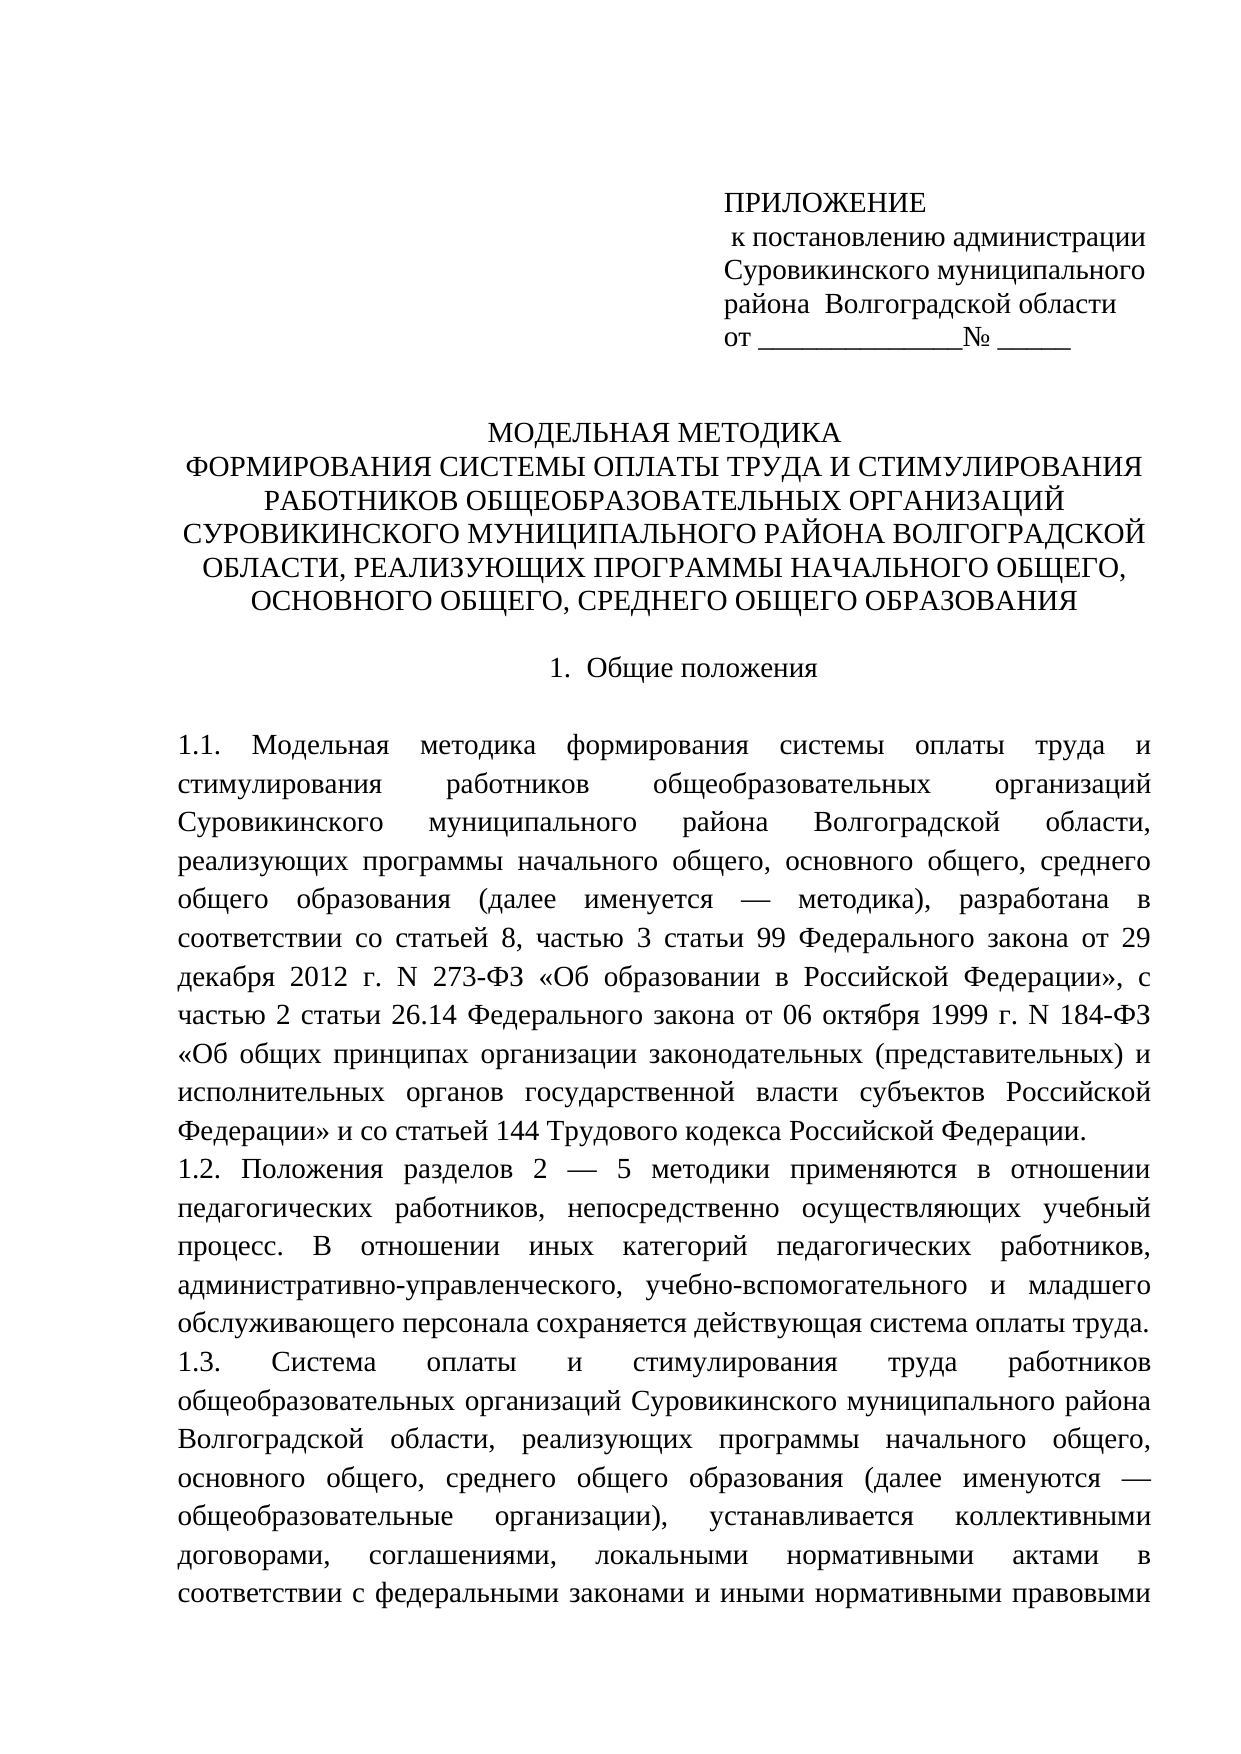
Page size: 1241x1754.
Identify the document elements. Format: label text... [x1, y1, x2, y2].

text ФОРМИРОВАНИЯ СИСТЕМЫ ОПЛАТЫ ТРУДА И СТИМУЛИРОВАНИЯ [177, 449, 1152, 483]
list от ______________№ _____ [723, 319, 1152, 353]
text ОБЛАСТИ, РЕАЛИЗУЮЩИХ ПРОГРАММЫ НАЧАЛЬНОГО ОБЩЕГО, ОСНОВНОГО ОБЩЕГО, СРЕДНЕГО ОБЩЕГО ОБРАЗОВАНИЯ [177, 550, 1152, 617]
list Общие положения [215, 650, 1152, 684]
list к постановлению администрации [723, 219, 1152, 252]
list ПРИЛОЖЕНИЕ [723, 185, 1152, 219]
text 1.2. Положения разделов 2 — 5 методики применяются в отношении педагогических работников, непосредственно осуществляющих учебный процесс. В отношении иных категорий педагогических работников, административно-управленческого, учебно-вспомогательного и младшего обслуживающего персонала сохраняется действующая система оплаты труда. [177, 1151, 1152, 1339]
text РАБОТНИКОВ ОБЩЕОБРАЗОВАТЕЛЬНЫХ ОРГАНИЗАЦИЙ СУРОВИКИНСКОГО МУНИЦИПАЛЬНОГО РАЙОНА ВОЛГОГРАДСКОЙ [177, 483, 1152, 550]
text МОДЕЛЬНАЯ МЕТОДИКА [177, 416, 1152, 449]
list Суровикинского муниципального района Волгоградской области [723, 252, 1152, 319]
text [177, 1344, 1152, 1609]
text 1.1. Модельная методика формирования системы оплаты труда и стимулирования работников общеобразовательных организаций Суровикинского муниципального района Волгоградской области, реализующих программы начального общего, основного общего, среднего общего образования (далее именуется — методика), разработана в соответствии со статьей 8, частью 3 статьи 99 Федерального закона от 29 декабря 2012 г. N 273-ФЗ «Об образовании в Российской Федерации», с частью 2 статьи 26.14 Федерального закона от 06 октября 1999 г. N 184-ФЗ «Об общих принципах организации законодательных (представительных) и исполнительных органов государственной власти субъектов Российской Федерации» и со статьей 144 Трудового кодекса Российской Федерации. [177, 727, 1152, 1146]
